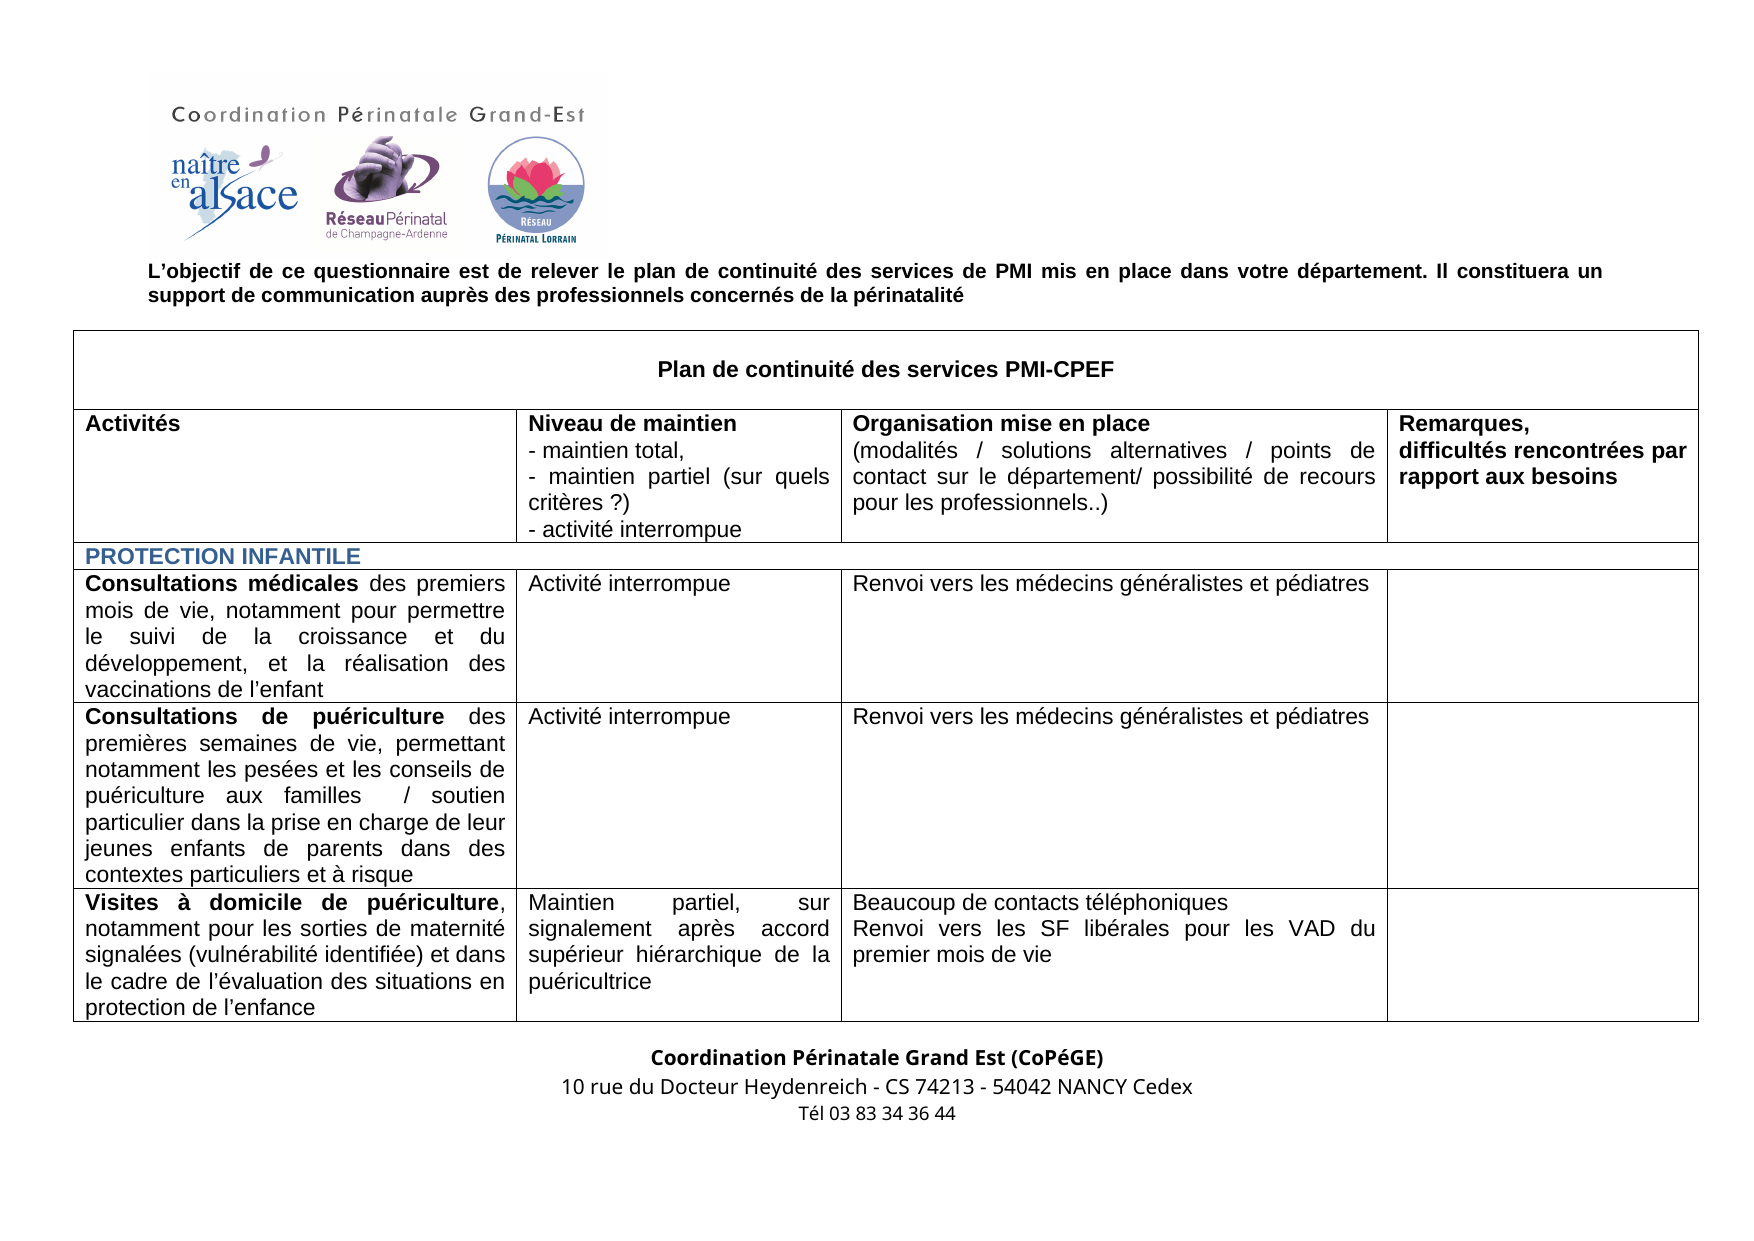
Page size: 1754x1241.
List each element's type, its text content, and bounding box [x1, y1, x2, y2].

table_cell Activités [74, 410, 516, 542]
table_cell [1388, 703, 1698, 888]
table_cell [1388, 570, 1698, 702]
table_cell [1388, 889, 1698, 1021]
table_cell Activité interrompue [517, 570, 841, 702]
table_cell Renvoi vers les médecins généralistes et pédiatres [842, 570, 1387, 702]
table_cell Beaucoup de contacts téléphoniques Renvoi vers les SF libérales pour les VAD du premier mois de vie [842, 889, 1387, 1021]
table_cell PROTECTION INFANTILE [74, 543, 1698, 569]
table_header Plan de continuité des services PMI-CPEF [74, 331, 1698, 409]
table_cell Consultations de puériculture des premières semaines de vie, permettant notamment les pesées et les conseils de puériculture aux familles / soutien particulier dans la prise en charge de leur jeunes enfants de parents dans des contextes particuliers et à risque [74, 703, 516, 888]
text L’objectif de ce questionnaire est de relever le plan de continuité des services de PMI mis en place dans votre département. Il constituera un support de communication auprès des professionnels concernés de la périnatalité [148, 258, 1606, 306]
table_cell Activité interrompue [517, 703, 841, 888]
picture [147, 73, 608, 259]
table_cell Maintien partiel, sur signalement après accord supérieur hiérarchique de la puéricultrice [517, 889, 841, 1021]
table_cell Consultations médicales des premiers mois de vie, notamment pour permettre le suivi de la croissance et du développement, et la réalisation des vaccinations de l’enfant [74, 570, 516, 702]
table_cell Niveau de maintien - maintien total, - maintien partiel (sur quels critères ?) - activité interrompue [517, 410, 841, 542]
table_cell Renvoi vers les médecins généralistes et pédiatres [842, 703, 1387, 888]
table_cell Organisation mise en place (modalités / solutions alternatives / points de contact sur le département/ possibilité de recours pour les professionnels..) [842, 410, 1387, 542]
table_cell Remarques, difficultés rencontrées par rapport aux besoins [1388, 410, 1698, 542]
